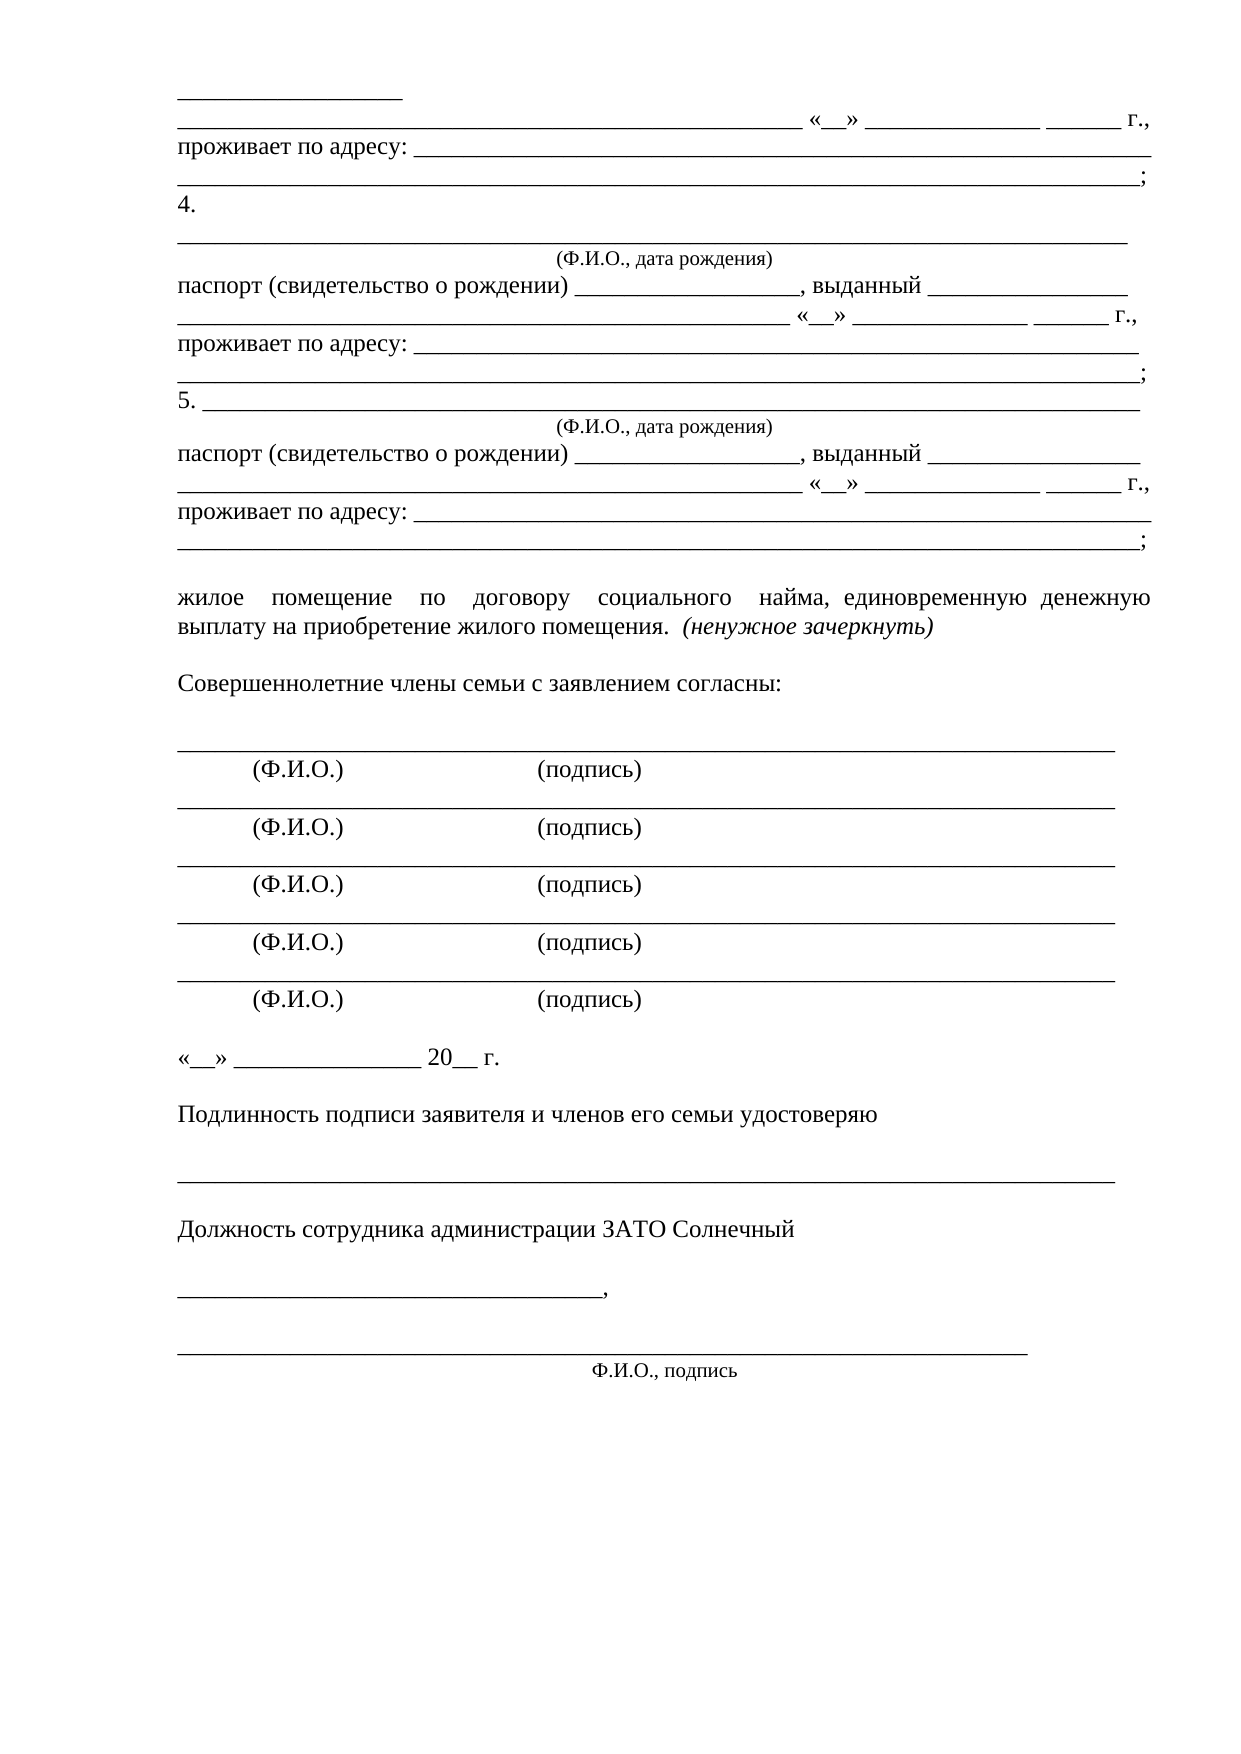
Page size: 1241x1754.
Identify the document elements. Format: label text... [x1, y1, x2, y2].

text Ф.И.О., подпись [177, 1358, 1152, 1382]
text проживает по адресу: __________________________________________________________ [177, 328, 1152, 357]
text жилое помещение по договору социального найма, единовременную денежную выплату на приобретение жилого помещения. (ненужное зачеркнуть) [177, 582, 1152, 639]
text паспорт (свидетельство о рождении) __________________, выданный ________________ [177, 270, 1152, 299]
text Подлинность подписи заявителя и членов его семьи удостоверяю [177, 1099, 1152, 1128]
text 5. ___________________________________________________________________________ [177, 385, 1152, 414]
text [177, 74, 1152, 103]
text ___________________________________________________________________________ [177, 898, 1152, 927]
text __________________________________________________ «__» ______________ ______ г., [177, 103, 1152, 131]
text _____________________________________________________________________________; [177, 160, 1152, 189]
text «__» _______________ 20__ г. [177, 1042, 1152, 1071]
text _________________________________________________ «__» ______________ ______ г., [177, 299, 1152, 328]
text ___________________________________________________________________________ [177, 726, 1152, 754]
text паспорт (свидетельство о рождении) __________________, выданный _________________ [177, 438, 1152, 467]
text Должность сотрудника администрации ЗАТО Солнечный [177, 1214, 1152, 1243]
text проживает по адресу: ___________________________________________________________ [177, 496, 1152, 524]
text (Ф.И.О.) (подпись) [177, 812, 1152, 841]
text (Ф.И.О.) (подпись) [177, 754, 1152, 783]
text (Ф.И.О.) (подпись) [177, 927, 1152, 956]
text (Ф.И.О., дата рождения) [177, 414, 1152, 438]
text ___________________________________________________________________________ [177, 1157, 1152, 1186]
text ____________________________________________________________________ [177, 1329, 1152, 1358]
text _____________________________________________________________________________; [177, 524, 1152, 553]
text __________________________________, [177, 1272, 1152, 1301]
text (Ф.И.О., дата рождения) [177, 246, 1152, 270]
text ___________________________________________________________________________ [177, 956, 1152, 984]
text (Ф.И.О.) (подпись) [177, 869, 1152, 898]
text ___________________________________________________________________________ [177, 783, 1152, 812]
text проживает по адресу: ___________________________________________________________ [177, 131, 1152, 160]
text (Ф.И.О.) (подпись) [177, 984, 1152, 1013]
text ___________________________________________________________________________ [177, 841, 1152, 869]
text __________________________________________________ «__» ______________ ______ г., [177, 467, 1152, 496]
text 4. ____________________________________________________________________________ [177, 189, 1152, 246]
text _____________________________________________________________________________; [177, 357, 1152, 385]
text Совершеннолетние члены семьи с заявлением согласны: [177, 668, 1152, 697]
